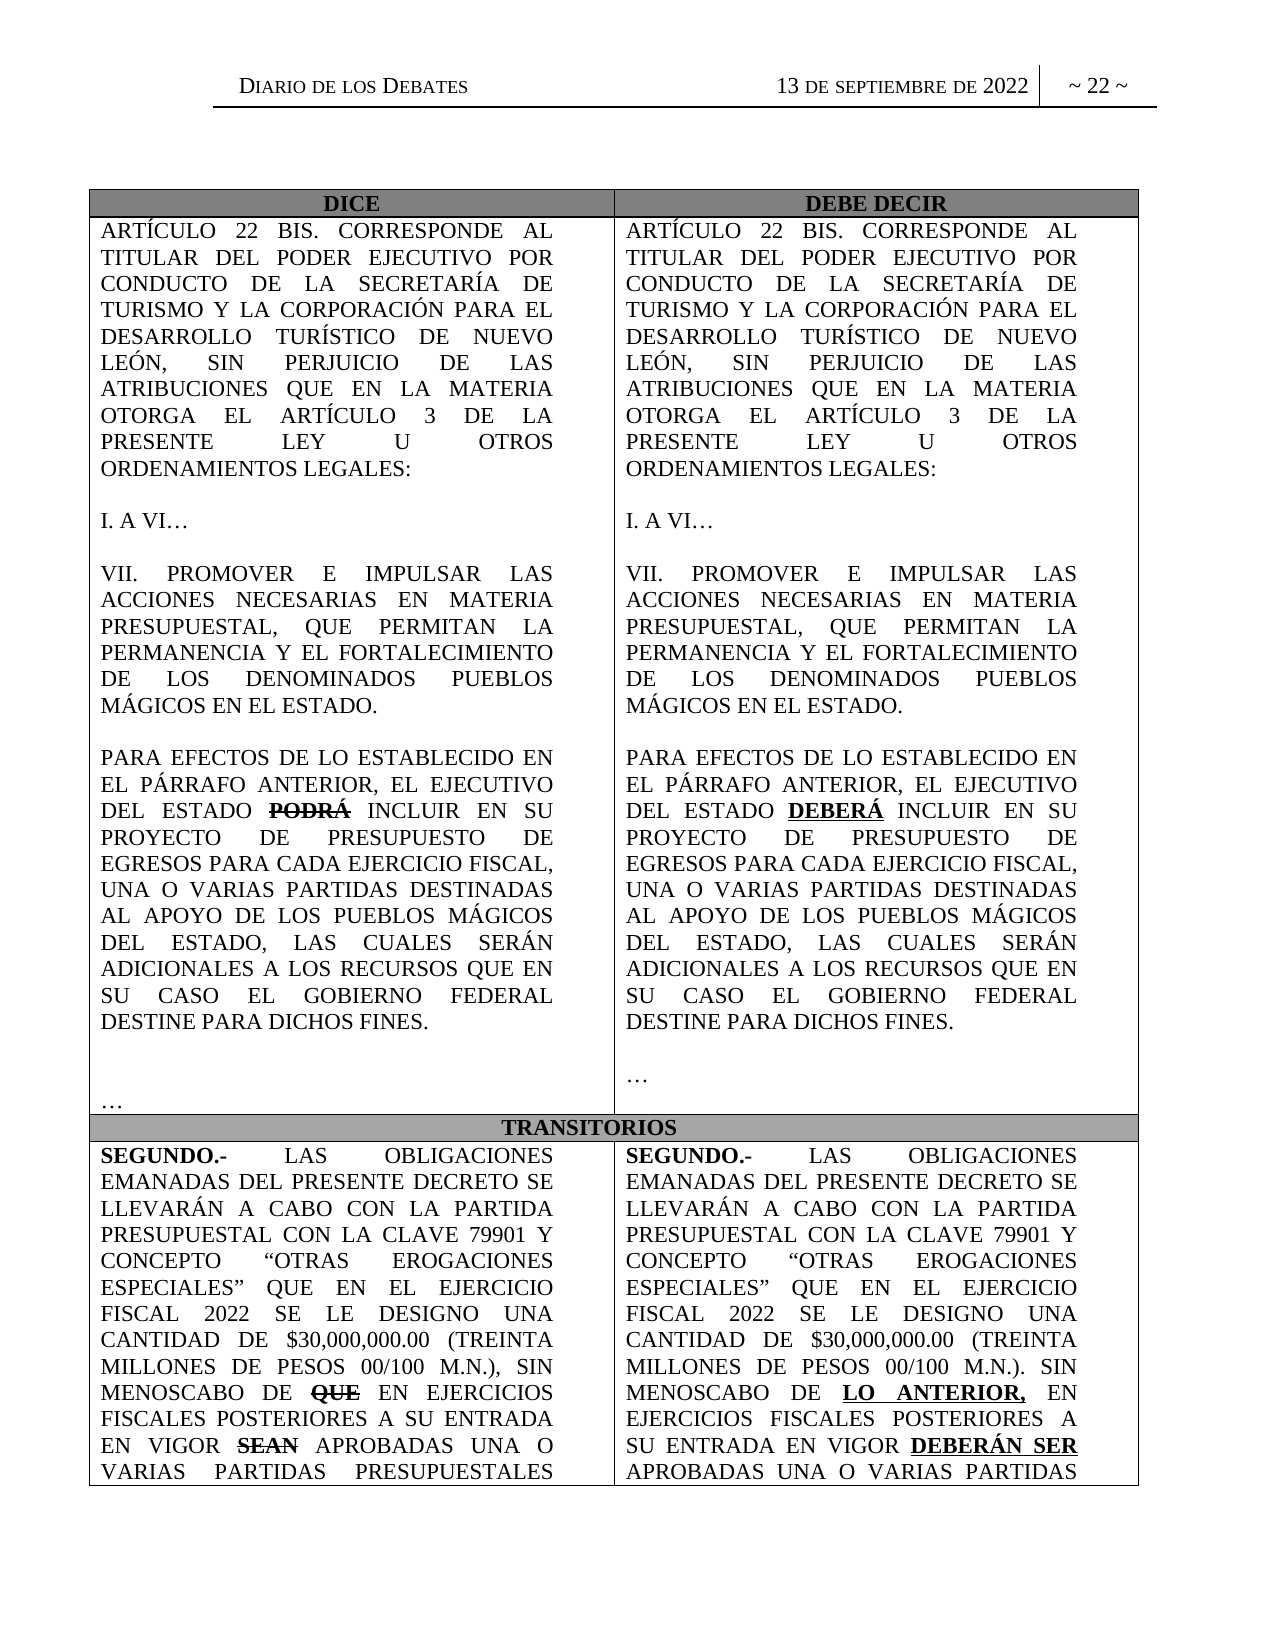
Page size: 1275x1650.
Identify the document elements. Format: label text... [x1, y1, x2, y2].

table_header DEBE DECIR [615, 190, 1138, 216]
table_cell ARTÍCULO 22 BIS. CORRESPONDE AL TITULAR DEL PODER EJECUTIVO POR CONDUCTO DE LA SECRETARÍA DE TURISMO Y LA CORPORACIÓN PARA EL DESARROLLO TURÍSTICO DE NUEVO LEÓN, SIN PERJUICIO DE LAS ATRIBUCIONES QUE EN LA MATERIA OTORGA EL ARTÍCULO 3 DE LA PRESENTE LEY U OTROS ORDENAMIENTOS LEGALES: I. A VI… VII. PROMOVER E IMPULSAR LAS ACCIONES NECESARIAS EN MATERIA PRESUPUESTAL, QUE PERMITAN LA PERMANENCIA Y EL FORTALECIMIENTO DE LOS DENOMINADOS PUEBLOS MÁGICOS EN EL ESTADO. PARA EFECTOS DE LO ESTABLECIDO EN EL PÁRRAFO ANTERIOR, EL EJECUTIVO DEL ESTADO DEBERÁ INCLUIR EN SU PROYECTO DE PRESUPUESTO DE EGRESOS PARA CADA EJERCICIO FISCAL, UNA O VARIAS PARTIDAS DESTINADAS AL APOYO DE LOS PUEBLOS MÁGICOS DEL ESTADO, LAS CUALES SERÁN ADICIONALES A LOS RECURSOS QUE EN SU CASO EL GOBIERNO FEDERAL DESTINE PARA DICHOS FINES. … [615, 218, 1138, 1113]
table_header DICE [90, 190, 614, 216]
table_cell TRANSITORIOS [90, 1115, 1138, 1141]
table_cell ARTÍCULO 22 BIS. CORRESPONDE AL TITULAR DEL PODER EJECUTIVO POR CONDUCTO DE LA SECRETARÍA DE TURISMO Y LA CORPORACIÓN PARA EL DESARROLLO TURÍSTICO DE NUEVO LEÓN, SIN PERJUICIO DE LAS ATRIBUCIONES QUE EN LA MATERIA OTORGA EL ARTÍCULO 3 DE LA PRESENTE LEY U OTROS ORDENAMIENTOS LEGALES: I. A VI… VII. PROMOVER E IMPULSAR LAS ACCIONES NECESARIAS EN MATERIA PRESUPUESTAL, QUE PERMITAN LA PERMANENCIA Y EL FORTALECIMIENTO DE LOS DENOMINADOS PUEBLOS MÁGICOS EN EL ESTADO. PARA EFECTOS DE LO ESTABLECIDO EN EL PÁRRAFO ANTERIOR, EL EJECUTIVO DEL ESTADO PODRÁ INCLUIR EN SU PROYECTO DE PRESUPUESTO DE EGRESOS PARA CADA EJERCICIO FISCAL, UNA O VARIAS PARTIDAS DESTINADAS AL APOYO DE LOS PUEBLOS MÁGICOS DEL ESTADO, LAS CUALES SERÁN ADICIONALES A LOS RECURSOS QUE EN SU CASO EL GOBIERNO FEDERAL DESTINE PARA DICHOS FINES. … [90, 218, 614, 1113]
